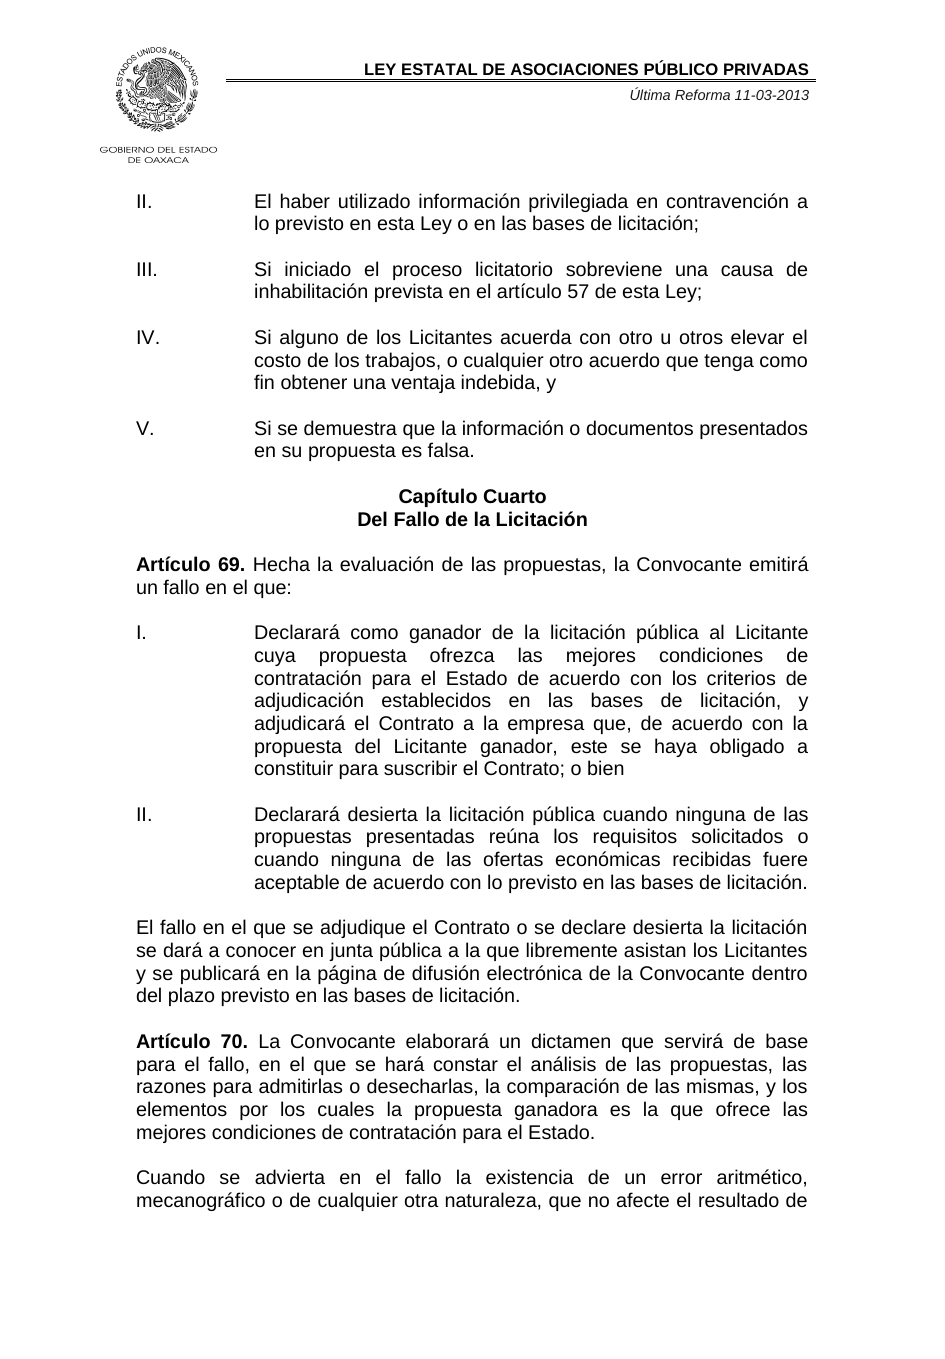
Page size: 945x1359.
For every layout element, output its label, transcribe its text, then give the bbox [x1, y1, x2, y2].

list Si se demuestra que la información o documentos presentados en su propuesta es falsa. [136, 417, 809, 462]
text El fallo en el que se adjudique el Contrato o se declare desierta la licitación se dará a conocer en junta pública a la que libremente asistan los Licitantes y se publicará en la página de difusión electrónica de la Convocante dentro del plazo previsto en las bases de licitación. [136, 916, 809, 1007]
list El haber utilizado información privilegiada en contravención a lo previsto en esta Ley o en las bases de licitación; [136, 189, 809, 235]
list Si alguno de los Licitantes acuerda con otro u otros elevar el costo de los trabajos, o cualquier otro acuerdo que tenga como fin obtener una ventaja indebida, y [136, 326, 809, 394]
list Declarará desierta la licitación pública cuando ninguna de las propuestas presentadas reúna los requisitos solicitados o cuando ninguna de las ofertas económicas recibidas fuere aceptable de acuerdo con lo previsto en las bases de licitación. [136, 803, 809, 893]
list Declarará como ganador de la licitación pública al Licitante cuya propuesta ofrezca las mejores condiciones de contratación para el Estado de acuerdo con los criterios de adjudicación establecidos en las bases de licitación, y adjudicará el Contrato a la empresa que, de acuerdo con la propuesta del Licitante ganador, este se haya obligado a constituir para suscribir el Contrato; o bien [136, 621, 809, 780]
text Capítulo Cuarto Del Fallo de la Licitación [136, 485, 809, 530]
list Artículo 69. Hecha la evaluación de las propuestas, la Convocante emitirá un fallo en el que: [136, 553, 809, 598]
list Artículo 70. La Convocante elaborará un dictamen que servirá de base para el fallo, en el que se hará constar el análisis de las propuestas, las razones para admitirlas o desecharlas, la comparación de las mismas, y los elementos por los cuales la propuesta ganadora es la que ofrece las mejores condiciones de contratación para el Estado. [136, 1030, 809, 1143]
picture [97, 44, 220, 166]
list Si iniciado el proceso licitatorio sobreviene una causa de inhabilitación prevista en el artículo 57 de esta Ley; [136, 258, 809, 303]
